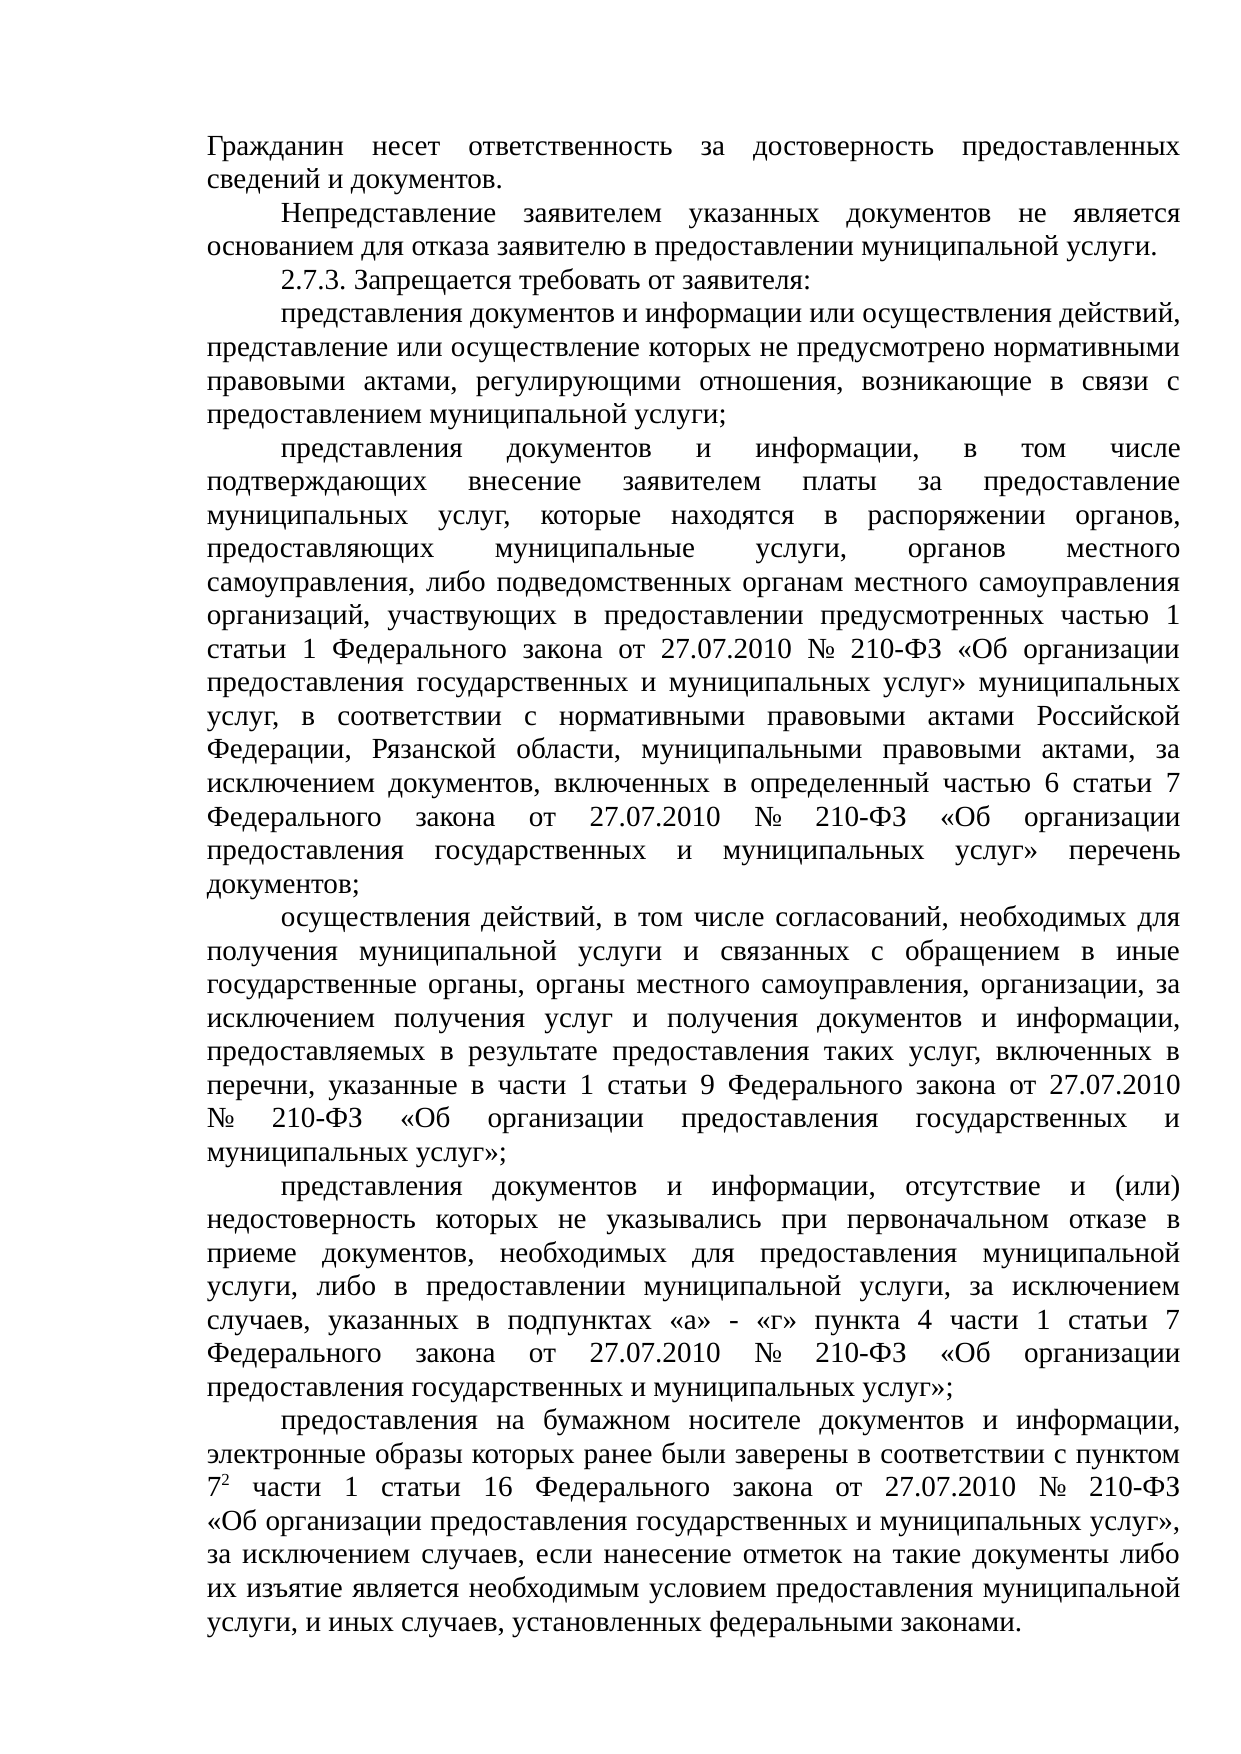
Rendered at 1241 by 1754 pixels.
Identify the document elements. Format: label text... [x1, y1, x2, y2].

text осуществления действий, в том числе согласований, необходимых для получения муниципальной услуги и связанных с обращением в иные государственные органы, органы местного самоуправления, организации, за исключением получения услуг и получения документов и информации, предоставляемых в результате предоставления таких услуг, включенных в перечни, указанные в части 1 статьи 9 Федерального закона от 27.07.2010 № 210-ФЗ «Об организации предоставления государственных и муниципальных услуг»; [207, 899, 1181, 1168]
text предоставления на бумажном носителе документов и информации, электронные образы которых ранее были заверены в соответствии с пунктом 72 части 1 статьи 16 Федерального закона от 27.07.2010 № 210-ФЗ «Об организации предоставления государственных и муниципальных услуг», за исключением случаев, если нанесение отметок на такие документы либо их изъятие является необходимым условием предоставления муниципальной услуги, и иных случаев, установленных федеральными законами. [207, 1402, 1181, 1637]
text представления документов и информации, в том числе подтверждающих внесение заявителем платы за предоставление муниципальных услуг, которые находятся в распоряжении органов, предоставляющих муниципальные услуги, органов местного самоуправления, либо подведомственных органам местного самоуправления организаций, участвующих в предоставлении предусмотренных частью 1 статьи 1 Федерального закона от 27.07.2010 № 210-ФЗ «Об организации предоставления государственных и муниципальных услуг» муниципальных услуг, в соответствии с нормативными правовыми актами Российской Федерации, Рязанской области, муниципальными правовыми актами, за исключением документов, включенных в определенный частью 6 статьи 7 Федерального закона от 27.07.2010 № 210-ФЗ «Об организации предоставления государственных и муниципальных услуг» перечень документов; [207, 430, 1181, 899]
text представления документов и информации, отсутствие и (или) недостоверность которых не указывались при первоначальном отказе в приеме документов, необходимых для предоставления муниципальной услуги, либо в предоставлении муниципальной услуги, за исключением случаев, указанных в подпунктах «а» - «г» пункта 4 части 1 статьи 7 Федерального закона от 27.07.2010 № 210-ФЗ «Об организации предоставления государственных и муниципальных услуг»; [207, 1168, 1181, 1402]
text представления документов и информации или осуществления действий, представление или осуществление которых не предусмотрено нормативными правовыми актами, регулирующими отношения, возникающие в связи с предоставлением муниципальной услуги; [207, 296, 1181, 430]
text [207, 128, 1181, 195]
text Непредставление заявителем указанных документов не является основанием для отказа заявителю в предоставлении муниципальной услуги. [207, 195, 1181, 262]
text 2.7.3. Запрещается требовать от заявителя: [207, 262, 1181, 296]
